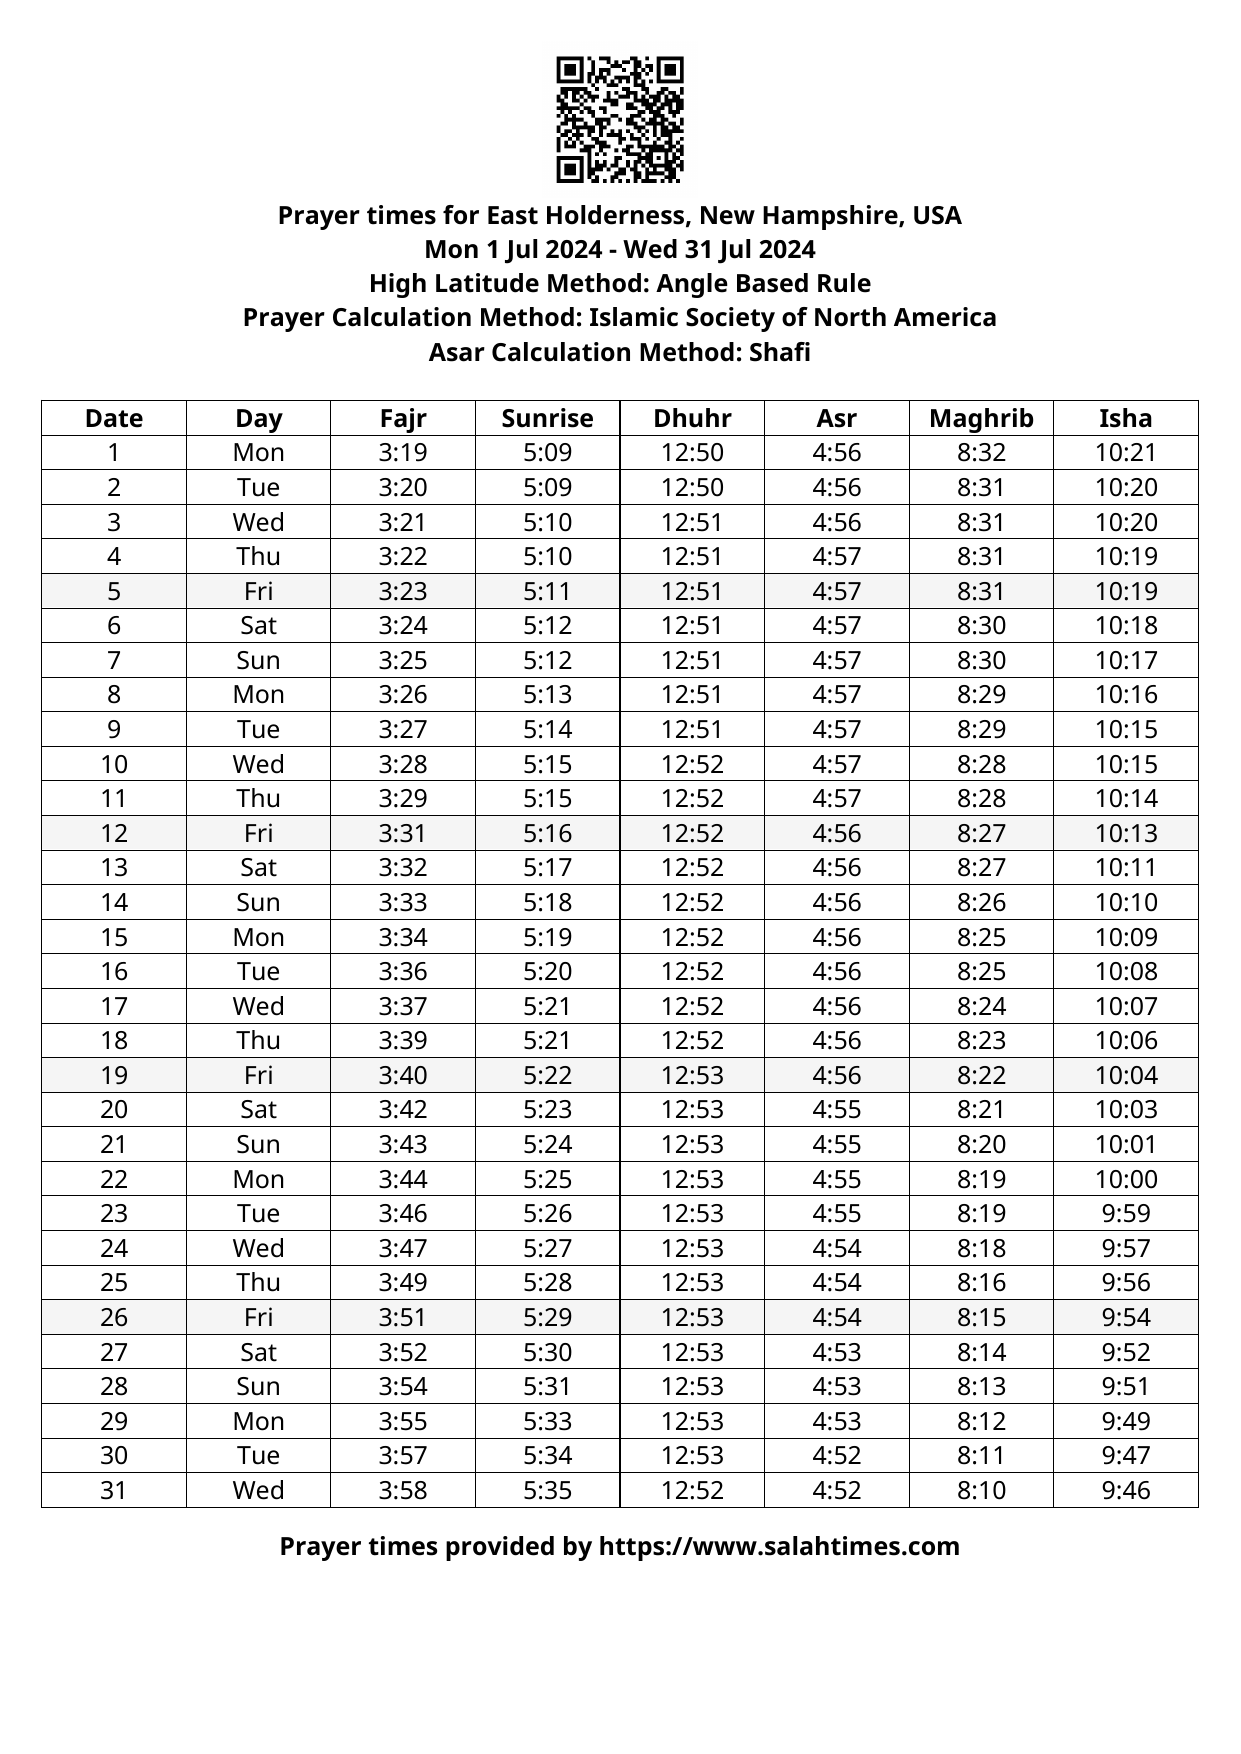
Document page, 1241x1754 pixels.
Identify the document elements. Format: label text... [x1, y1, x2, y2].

table_cell Sat [187, 1335, 330, 1368]
table_cell 5:19 [476, 920, 619, 953]
table_cell 3:52 [331, 1335, 475, 1368]
table_cell 4:57 [765, 781, 909, 815]
table_cell 5:29 [476, 1300, 619, 1334]
table_cell 12:53 [621, 1300, 764, 1334]
table_cell Sat [187, 851, 330, 884]
table_cell 12:53 [621, 1369, 764, 1403]
table_cell Wed [187, 1473, 330, 1507]
table_cell 3:24 [331, 609, 475, 642]
table_cell 10:00 [1054, 1162, 1198, 1195]
table_cell 10:09 [1054, 920, 1198, 953]
table_cell 9:47 [1054, 1439, 1198, 1472]
table_cell 12:52 [621, 781, 764, 815]
table_cell 5:27 [476, 1231, 619, 1264]
table_cell 9:56 [1054, 1266, 1198, 1299]
table_cell 8:19 [910, 1162, 1053, 1195]
table_cell 12:53 [621, 1266, 764, 1299]
table_cell 8:31 [910, 470, 1053, 504]
table_cell 3:21 [331, 505, 475, 538]
table_cell 1 [42, 436, 186, 469]
table_cell 4:57 [765, 609, 909, 642]
table_cell 8:27 [910, 816, 1053, 849]
table_cell 12:52 [621, 1473, 764, 1507]
text Mon 1 Jul 2024 - Wed 31 Jul 2024 [42, 232, 1198, 266]
table_cell 4:56 [765, 954, 909, 988]
table_cell 5:16 [476, 816, 619, 849]
table_cell 10:19 [1054, 574, 1198, 607]
table_cell 12:53 [621, 1093, 764, 1126]
table_cell 3:31 [331, 816, 475, 849]
table_cell 5:10 [476, 539, 619, 573]
table_cell 28 [42, 1369, 186, 1403]
table_cell 10:13 [1054, 816, 1198, 849]
table_cell 10:06 [1054, 1024, 1198, 1057]
table_cell 8:32 [910, 436, 1053, 469]
table_cell 12:52 [621, 954, 764, 988]
table_cell 3:51 [331, 1300, 475, 1334]
table_cell 5:21 [476, 989, 619, 1022]
table_cell 5:12 [476, 609, 619, 642]
table_cell 4:56 [765, 851, 909, 884]
table_cell Fri [187, 1058, 330, 1092]
table_cell 4:57 [765, 678, 909, 711]
table_cell 29 [42, 1404, 186, 1437]
table_cell 3:55 [331, 1404, 475, 1437]
table_cell 5 [42, 574, 186, 607]
table_cell 18 [42, 1024, 186, 1057]
table_cell 3 [42, 505, 186, 538]
table_cell 8:26 [910, 885, 1053, 919]
table_cell 4:56 [765, 816, 909, 849]
table_cell 8:23 [910, 1024, 1053, 1057]
table_cell 9:54 [1054, 1300, 1198, 1334]
table_cell 5:20 [476, 954, 619, 988]
table_cell 12:53 [621, 1231, 764, 1264]
table_cell 4:54 [765, 1266, 909, 1299]
table_cell Sun [187, 885, 330, 919]
table_header Maghrib [910, 401, 1053, 434]
table_cell 7 [42, 643, 186, 677]
table_cell 3:27 [331, 712, 475, 746]
table_cell 10:19 [1054, 539, 1198, 573]
table_cell 10:18 [1054, 609, 1198, 642]
table_cell 8:25 [910, 954, 1053, 988]
table_cell 4:57 [765, 643, 909, 677]
table_cell 5:10 [476, 505, 619, 538]
table_cell 3:39 [331, 1024, 475, 1057]
table_cell 3:43 [331, 1127, 475, 1161]
table_cell 8:22 [910, 1058, 1053, 1092]
table_cell 3:20 [331, 470, 475, 504]
table_cell 12:51 [621, 678, 764, 711]
table_cell 10:15 [1054, 712, 1198, 746]
table_cell 5:13 [476, 678, 619, 711]
table_cell 8:20 [910, 1127, 1053, 1161]
table_cell 8:24 [910, 989, 1053, 1022]
table_cell 10:03 [1054, 1093, 1198, 1126]
table_cell 3:37 [331, 989, 475, 1022]
table_cell 8:11 [910, 1439, 1053, 1472]
table_cell 3:57 [331, 1439, 475, 1472]
table_cell 8:29 [910, 678, 1053, 711]
table_cell 4:56 [765, 1058, 909, 1092]
table_cell 5:11 [476, 574, 619, 607]
table_cell 12:52 [621, 747, 764, 780]
table_cell 20 [42, 1093, 186, 1126]
table_cell Sun [187, 643, 330, 677]
table_cell 4:54 [765, 1231, 909, 1264]
table_cell 12:53 [621, 1127, 764, 1161]
table_cell 3:34 [331, 920, 475, 953]
table_cell 4:56 [765, 989, 909, 1022]
table_cell Tue [187, 470, 330, 504]
table_cell 8:18 [910, 1231, 1053, 1264]
table_cell 4:55 [765, 1127, 909, 1161]
table_cell 11 [42, 781, 186, 815]
table_cell 8:28 [910, 747, 1053, 780]
table_cell 5:31 [476, 1369, 619, 1403]
table_cell 3:19 [331, 436, 475, 469]
table_cell Mon [187, 436, 330, 469]
table_cell 5:15 [476, 781, 619, 815]
table_cell 5:22 [476, 1058, 619, 1092]
table_cell 10:14 [1054, 781, 1198, 815]
table_cell 3:36 [331, 954, 475, 988]
table_cell 3:26 [331, 678, 475, 711]
table_cell 12:51 [621, 712, 764, 746]
table_cell 5:33 [476, 1404, 619, 1437]
table_cell 8:13 [910, 1369, 1053, 1403]
table_cell 3:23 [331, 574, 475, 607]
table_cell 4:52 [765, 1473, 909, 1507]
table_cell 9:59 [1054, 1196, 1198, 1230]
table_cell Thu [187, 1024, 330, 1057]
table_cell Fri [187, 816, 330, 849]
table_cell 10:20 [1054, 505, 1198, 538]
table_cell 3:47 [331, 1231, 475, 1264]
table_cell 3:49 [331, 1266, 475, 1299]
table_cell 4:56 [765, 920, 909, 953]
table_cell 8:25 [910, 920, 1053, 953]
table_cell Wed [187, 505, 330, 538]
table_cell 13 [42, 851, 186, 884]
table_cell 4:53 [765, 1369, 909, 1403]
table_cell 5:09 [476, 470, 619, 504]
table_cell 3:40 [331, 1058, 475, 1092]
table_cell 3:32 [331, 851, 475, 884]
table_cell 8:27 [910, 851, 1053, 884]
table_cell Wed [187, 1231, 330, 1264]
table_cell Wed [187, 989, 330, 1022]
table_cell 12:53 [621, 1162, 764, 1195]
table_cell 8:19 [910, 1196, 1053, 1230]
table_cell 23 [42, 1196, 186, 1230]
table_cell 12:52 [621, 989, 764, 1022]
table_cell 4:54 [765, 1300, 909, 1334]
table_cell 8:29 [910, 712, 1053, 746]
table_cell 30 [42, 1439, 186, 1472]
table_cell 12:51 [621, 609, 764, 642]
table_cell Thu [187, 781, 330, 815]
table_cell 10:15 [1054, 747, 1198, 780]
table_cell 26 [42, 1300, 186, 1334]
table_cell Thu [187, 539, 330, 573]
text Asar Calculation Method: Shafi [42, 334, 1198, 368]
table_cell Tue [187, 712, 330, 746]
table_cell 3:33 [331, 885, 475, 919]
table_cell 4:55 [765, 1093, 909, 1126]
table_cell Mon [187, 1404, 330, 1437]
table_cell 4:53 [765, 1335, 909, 1368]
table_cell 4:52 [765, 1439, 909, 1472]
table_cell 15 [42, 920, 186, 953]
table_cell 10:21 [1054, 436, 1198, 469]
table_cell 4:56 [765, 436, 909, 469]
table_header Day [187, 401, 330, 434]
table_cell 4:53 [765, 1404, 909, 1437]
table_cell 12:53 [621, 1335, 764, 1368]
table_cell 12:53 [621, 1404, 764, 1437]
table_cell 12:51 [621, 574, 764, 607]
table_cell 4:57 [765, 747, 909, 780]
table_cell 8:12 [910, 1404, 1053, 1437]
table_cell 3:46 [331, 1196, 475, 1230]
table_cell 12:51 [621, 643, 764, 677]
table_cell 5:23 [476, 1093, 619, 1126]
table_cell 9:52 [1054, 1335, 1198, 1368]
table_cell 5:26 [476, 1196, 619, 1230]
table_cell 10:08 [1054, 954, 1198, 988]
table_cell 22 [42, 1162, 186, 1195]
table_cell 3:54 [331, 1369, 475, 1403]
text Prayer Calculation Method: Islamic Society of North America [42, 300, 1198, 334]
table_cell 4:57 [765, 712, 909, 746]
table_cell 12 [42, 816, 186, 849]
table_cell 12:52 [621, 1024, 764, 1057]
table_cell 12:51 [621, 539, 764, 573]
table_header Fajr [331, 401, 475, 434]
table_cell 3:42 [331, 1093, 475, 1126]
table_cell 10:20 [1054, 470, 1198, 504]
table_cell 5:30 [476, 1335, 619, 1368]
table_cell 12:53 [621, 1439, 764, 1472]
table_cell 9:57 [1054, 1231, 1198, 1264]
table_cell 25 [42, 1266, 186, 1299]
table_cell 5:17 [476, 851, 619, 884]
table_cell 14 [42, 885, 186, 919]
table_cell 12:52 [621, 885, 764, 919]
table_cell 8:16 [910, 1266, 1053, 1299]
table_header Isha [1054, 401, 1198, 434]
table_cell 8 [42, 678, 186, 711]
table_cell 10:16 [1054, 678, 1198, 711]
table_cell 3:58 [331, 1473, 475, 1507]
table_cell 8:28 [910, 781, 1053, 815]
table_cell Fri [187, 574, 330, 607]
table_cell 9:51 [1054, 1369, 1198, 1403]
table_cell 10 [42, 747, 186, 780]
table_cell 8:10 [910, 1473, 1053, 1507]
table_cell 4:55 [765, 1162, 909, 1195]
table_header Dhuhr [621, 401, 764, 434]
text Prayer times provided by https://www.salahtimes.com [42, 1528, 1198, 1563]
table_cell 5:21 [476, 1024, 619, 1057]
table_cell Tue [187, 1196, 330, 1230]
text Prayer times for East Holderness, New Hampshire, USA [42, 198, 1198, 232]
table_cell 8:15 [910, 1300, 1053, 1334]
table_cell 5:14 [476, 712, 619, 746]
table_cell 5:18 [476, 885, 619, 919]
table_cell 3:25 [331, 643, 475, 677]
table_cell 4:56 [765, 1024, 909, 1057]
table_cell 12:52 [621, 851, 764, 884]
text High Latitude Method: Angle Based Rule [42, 266, 1198, 300]
table_cell 10:10 [1054, 885, 1198, 919]
table_cell 17 [42, 989, 186, 1022]
table_header Asr [765, 401, 909, 434]
table_cell 8:31 [910, 505, 1053, 538]
table_header Date [42, 401, 186, 434]
table_cell 10:11 [1054, 851, 1198, 884]
table_cell Tue [187, 954, 330, 988]
table_cell 8:31 [910, 539, 1053, 573]
table_cell Sun [187, 1369, 330, 1403]
table_cell 21 [42, 1127, 186, 1161]
table_cell 9:46 [1054, 1473, 1198, 1507]
picture [542, 41, 699, 198]
table_cell 12:52 [621, 816, 764, 849]
table_cell 12:50 [621, 436, 764, 469]
table_cell Wed [187, 747, 330, 780]
table_cell 5:12 [476, 643, 619, 677]
table_cell 5:15 [476, 747, 619, 780]
table_cell 12:53 [621, 1058, 764, 1092]
table_cell 12:52 [621, 920, 764, 953]
table_cell 10:04 [1054, 1058, 1198, 1092]
table_cell 3:28 [331, 747, 475, 780]
table_cell 24 [42, 1231, 186, 1264]
table_cell 10:17 [1054, 643, 1198, 677]
table_header Sunrise [476, 401, 619, 434]
table_cell Fri [187, 1300, 330, 1334]
table_cell 4 [42, 539, 186, 573]
table_cell 10:07 [1054, 989, 1198, 1022]
table_cell 4:57 [765, 574, 909, 607]
table_cell 8:30 [910, 643, 1053, 677]
table_cell 3:22 [331, 539, 475, 573]
table_cell Mon [187, 678, 330, 711]
table_cell 4:56 [765, 505, 909, 538]
table_cell 12:53 [621, 1196, 764, 1230]
table_cell Mon [187, 1162, 330, 1195]
table_cell 31 [42, 1473, 186, 1507]
table_cell Tue [187, 1439, 330, 1472]
table_cell 27 [42, 1335, 186, 1368]
table_cell 3:44 [331, 1162, 475, 1195]
table_cell Sat [187, 609, 330, 642]
table_cell 12:51 [621, 505, 764, 538]
table_cell 5:28 [476, 1266, 619, 1299]
table_cell 5:25 [476, 1162, 619, 1195]
table_cell 8:30 [910, 609, 1053, 642]
table_cell Mon [187, 920, 330, 953]
table_cell 8:31 [910, 574, 1053, 607]
table_cell Thu [187, 1266, 330, 1299]
table_cell Sun [187, 1127, 330, 1161]
table_cell 5:24 [476, 1127, 619, 1161]
table_cell 8:14 [910, 1335, 1053, 1368]
table_cell 5:35 [476, 1473, 619, 1507]
table_cell 10:01 [1054, 1127, 1198, 1161]
table_cell 19 [42, 1058, 186, 1092]
table_cell 4:56 [765, 885, 909, 919]
table_cell 9 [42, 712, 186, 746]
table_cell 8:21 [910, 1093, 1053, 1126]
table_cell 4:57 [765, 539, 909, 573]
table_cell 5:09 [476, 436, 619, 469]
table_cell 4:56 [765, 470, 909, 504]
table_cell 2 [42, 470, 186, 504]
table_cell 3:29 [331, 781, 475, 815]
table_cell 4:55 [765, 1196, 909, 1230]
table_cell 12:50 [621, 470, 764, 504]
table_cell 6 [42, 609, 186, 642]
table_cell 9:49 [1054, 1404, 1198, 1437]
table_cell Sat [187, 1093, 330, 1126]
table_cell 5:34 [476, 1439, 619, 1472]
table_cell 16 [42, 954, 186, 988]
